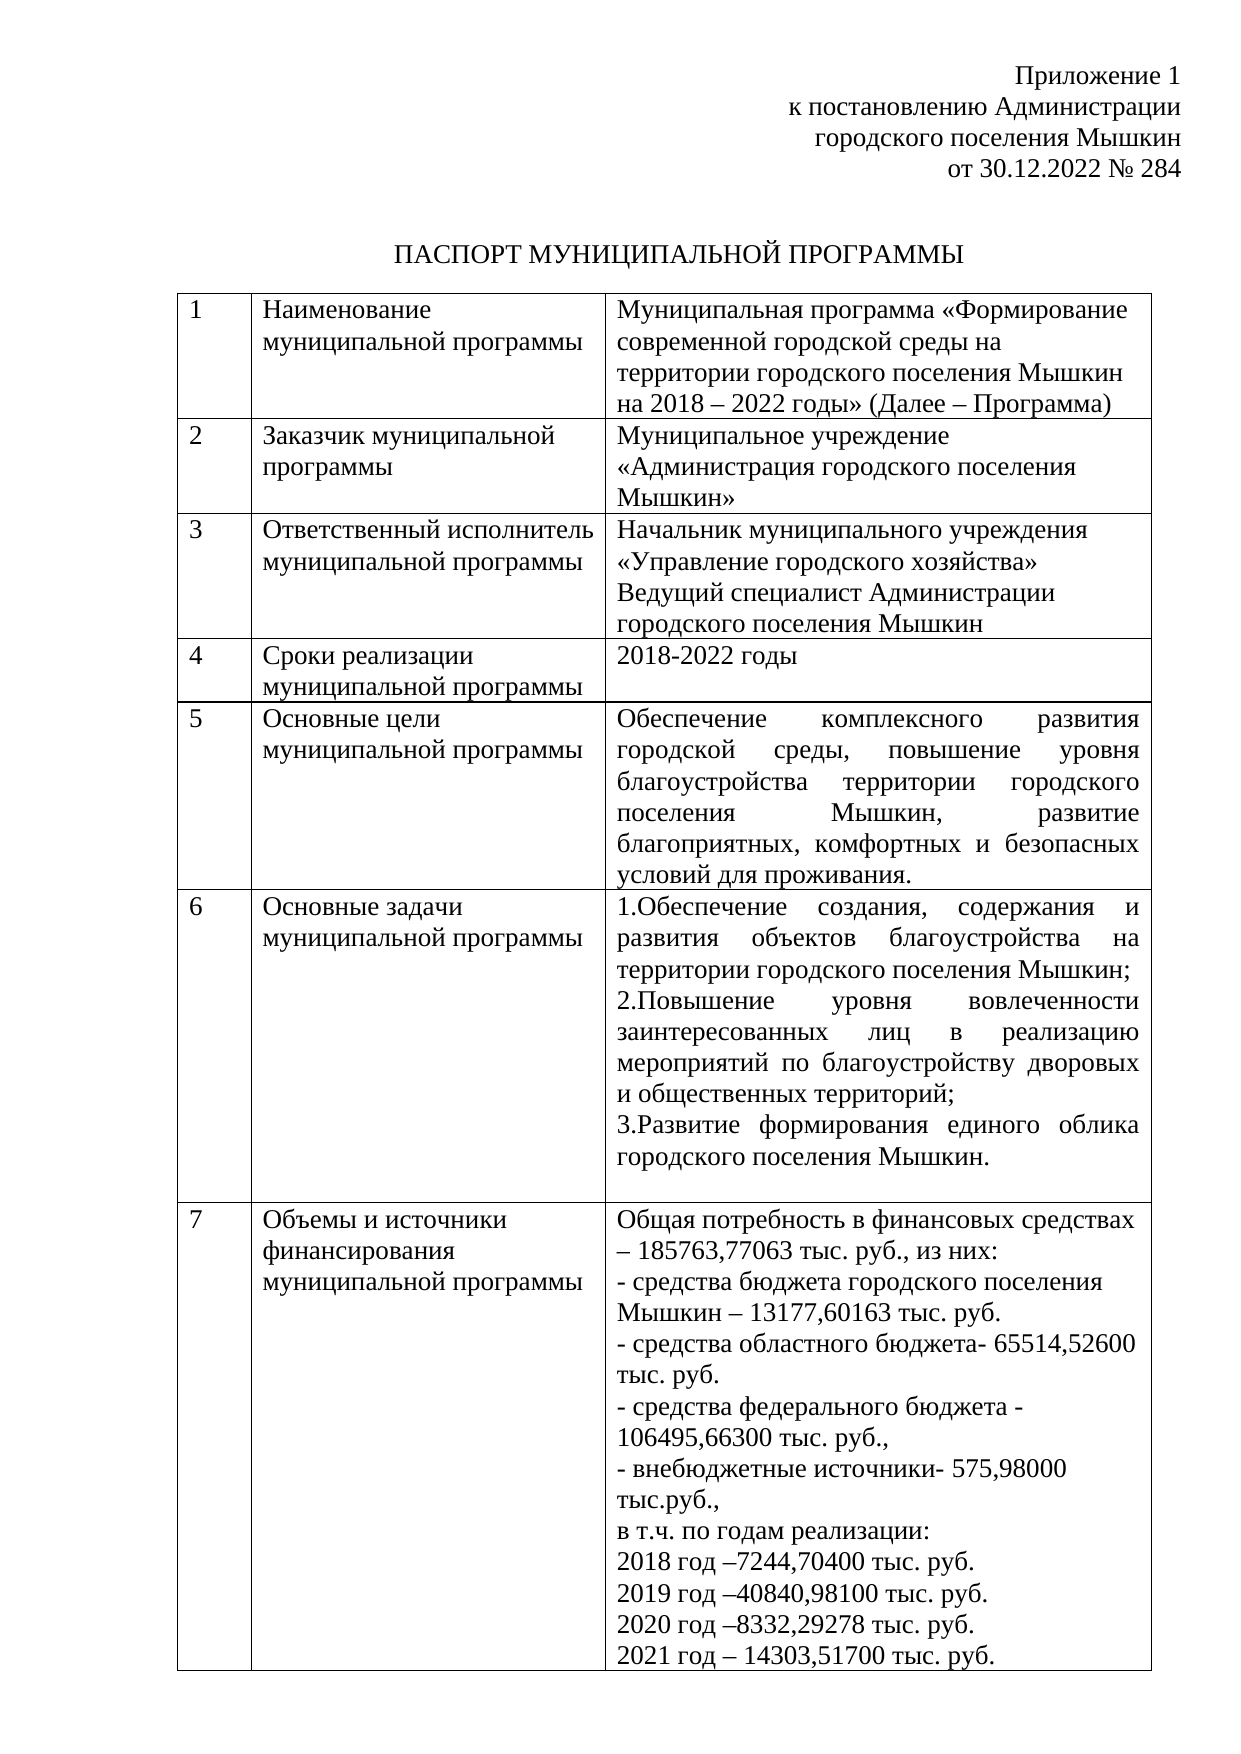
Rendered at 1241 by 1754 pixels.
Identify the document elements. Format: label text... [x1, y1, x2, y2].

table_cell Обеспечение комплексного развития городской среды, повышение уровня благоустройства территории городского поселения Мышкин, развитие благоприятных, комфортных и безопасных условий для проживания. [606, 703, 1151, 889]
table_cell 3 [178, 514, 251, 638]
table_cell 1.Обеспечение создания, содержания и развития объектов благоустройства на территории городского поселения Мышкин; 2.Повышение уровня вовлеченности заинтересованных лиц в реализацию мероприятий по благоустройству дворовых и общественных территорий; 3.Развитие формирования единого облика городского поселения Мышкин. [606, 890, 1151, 1202]
table_cell Заказчик муниципальной программы [252, 419, 605, 512]
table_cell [606, 1203, 1151, 1670]
table_cell 5 [178, 703, 251, 889]
table_cell Сроки реализации муниципальной программы [252, 639, 605, 701]
table_cell Основные цели муниципальной программы [252, 703, 605, 889]
text городского поселения Мышкин [177, 121, 1181, 152]
table_cell Начальник муниципального учреждения «Управление городского хозяйства» Ведущий специалист Администрации городского поселения Мышкин [606, 514, 1151, 638]
table_cell 2018-2022 годы [606, 639, 1151, 701]
table_cell Ответственный исполнитель муниципальной программы [252, 514, 605, 638]
table_cell 6 [178, 890, 251, 1202]
table_cell 7 [178, 1203, 251, 1670]
text от 30.12.2022 № 284 [177, 152, 1181, 184]
table_header 1 [178, 294, 251, 418]
table_cell 2 [178, 419, 251, 512]
text Приложение 1 [177, 59, 1181, 90]
table_cell Муниципальное учреждение «Администрация городского поселения Мышкин» [606, 419, 1151, 512]
table_cell Основные задачи муниципальной программы [252, 890, 605, 1202]
table_header Наименование муниципальной программы [252, 294, 605, 418]
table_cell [252, 1203, 605, 1670]
table_header Муниципальная программа «Формирование современной городской среды на территории городского поселения Мышкин на 2018 – 2022 годы» (Далее – Программа) [606, 294, 1151, 418]
text ПАСПОРТ МУНИЦИПАЛЬНОЙ ПРОГРАММЫ [177, 238, 1181, 269]
table_cell 4 [178, 639, 251, 701]
text к постановлению Администрации [177, 90, 1181, 121]
